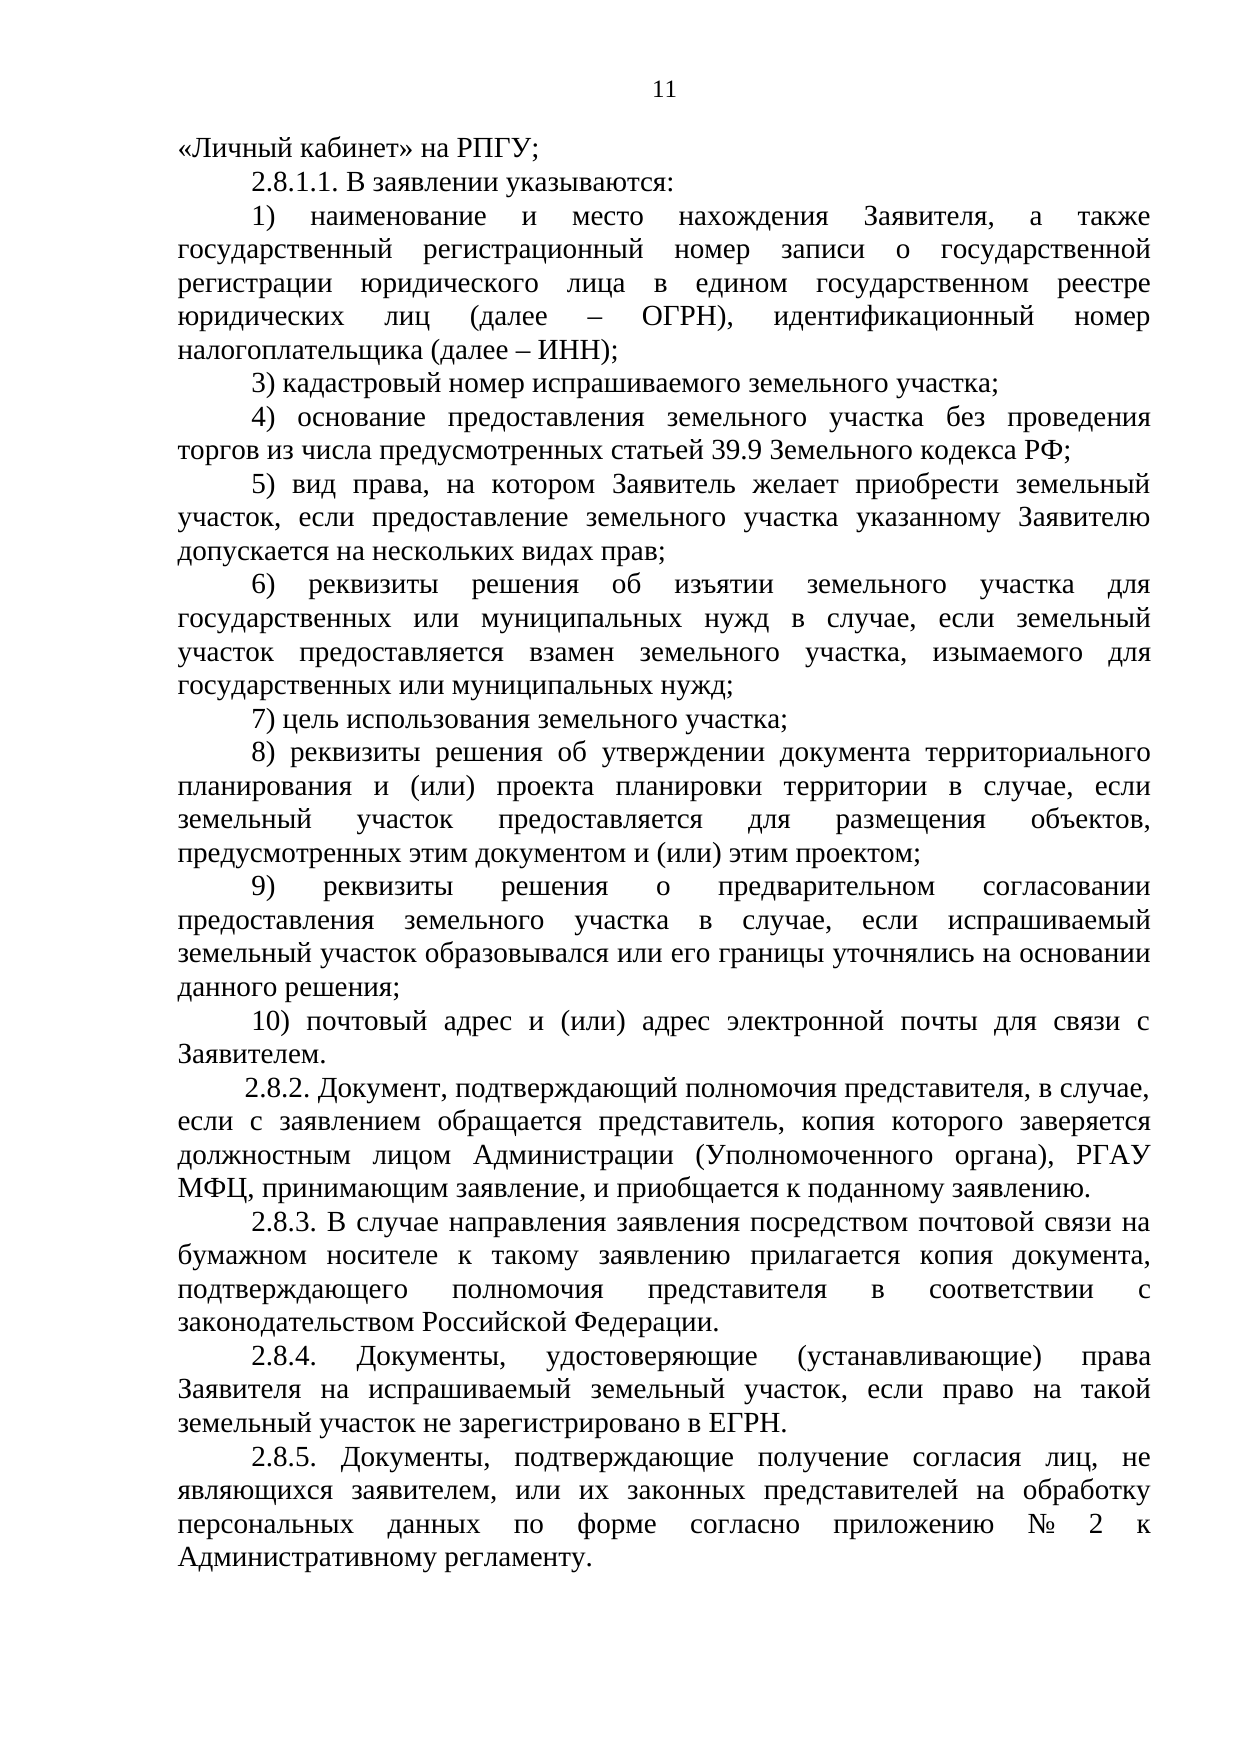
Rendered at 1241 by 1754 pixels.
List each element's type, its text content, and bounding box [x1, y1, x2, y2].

text 7) цель использования земельного участка; [177, 701, 1152, 734]
text 2.8.3. В случае направления заявления посредством почтовой связи на бумажном носителе к такому заявлению прилагается копия документа, подтверждающего полномочия представителя в соответствии с законодательством Российской Федерации. [177, 1204, 1152, 1338]
text 6) реквизиты решения об изъятии земельного участка для государственных или муниципальных нужд в случае, если земельный участок предоставляется взамен земельного участка, изымаемого для государственных или муниципальных нужд; [177, 567, 1152, 701]
text 2.8.4. Документы, удостоверяющие (устанавливающие) права Заявителя на испрашиваемый земельный участок, если право на такой земельный участок не зарегистрировано в ЕГРН. [177, 1338, 1152, 1439]
text 10) почтовый адрес и (или) адрес электронной почты для связи с Заявителем. [177, 1003, 1152, 1070]
text 4) основание предоставления земельного участка без проведения торгов из числа предусмотренных статьей 39.9 Земельного кодекса РФ; [177, 399, 1152, 466]
text 2.8.5. Документы, подтверждающие получение согласия лиц, не являющихся заявителем, или их законных представителей на обработку персональных данных по форме согласно приложению № 2 к Административному регламенту. [177, 1439, 1152, 1573]
text 2.8.2. Документ, подтверждающий полномочия представителя, в случае, если с заявлением обращается представитель, копия которого заверяется должностным лицом Администрации (Уполномоченного органа), РГАУ МФЦ, принимающим заявление, и приобщается к поданному заявлению. [177, 1070, 1152, 1204]
text 5) вид права, на котором Заявитель желает приобрести земельный участок, если предоставление земельного участка указанному Заявителю допускается на нескольких видах прав; [177, 466, 1152, 567]
text 8) реквизиты решения об утверждении документа территориального планирования и (или) проекта планировки территории в случае, если земельный участок предоставляется для размещения объектов, предусмотренных этим документом и (или) этим проектом; [177, 734, 1152, 868]
text 1) наименование и место нахождения Заявителя, а также государственный регистрационный номер записи о государственной регистрации юридического лица в едином государственном реестре юридических лиц (далее – ОГРН), идентификационный номер налогоплательщика (далее – ИНН); [177, 198, 1152, 365]
text 2.8.1.1. В заявлении указываются: [177, 164, 1152, 198]
text 9) реквизиты решения о предварительном согласовании предоставления земельного участка в случае, если испрашиваемый земельный участок образовывался или его границы уточнялись на основании данного решения; [177, 868, 1152, 1003]
text 3) кадастровый номер испрашиваемого земельного участка; [177, 365, 1152, 399]
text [177, 131, 1152, 164]
